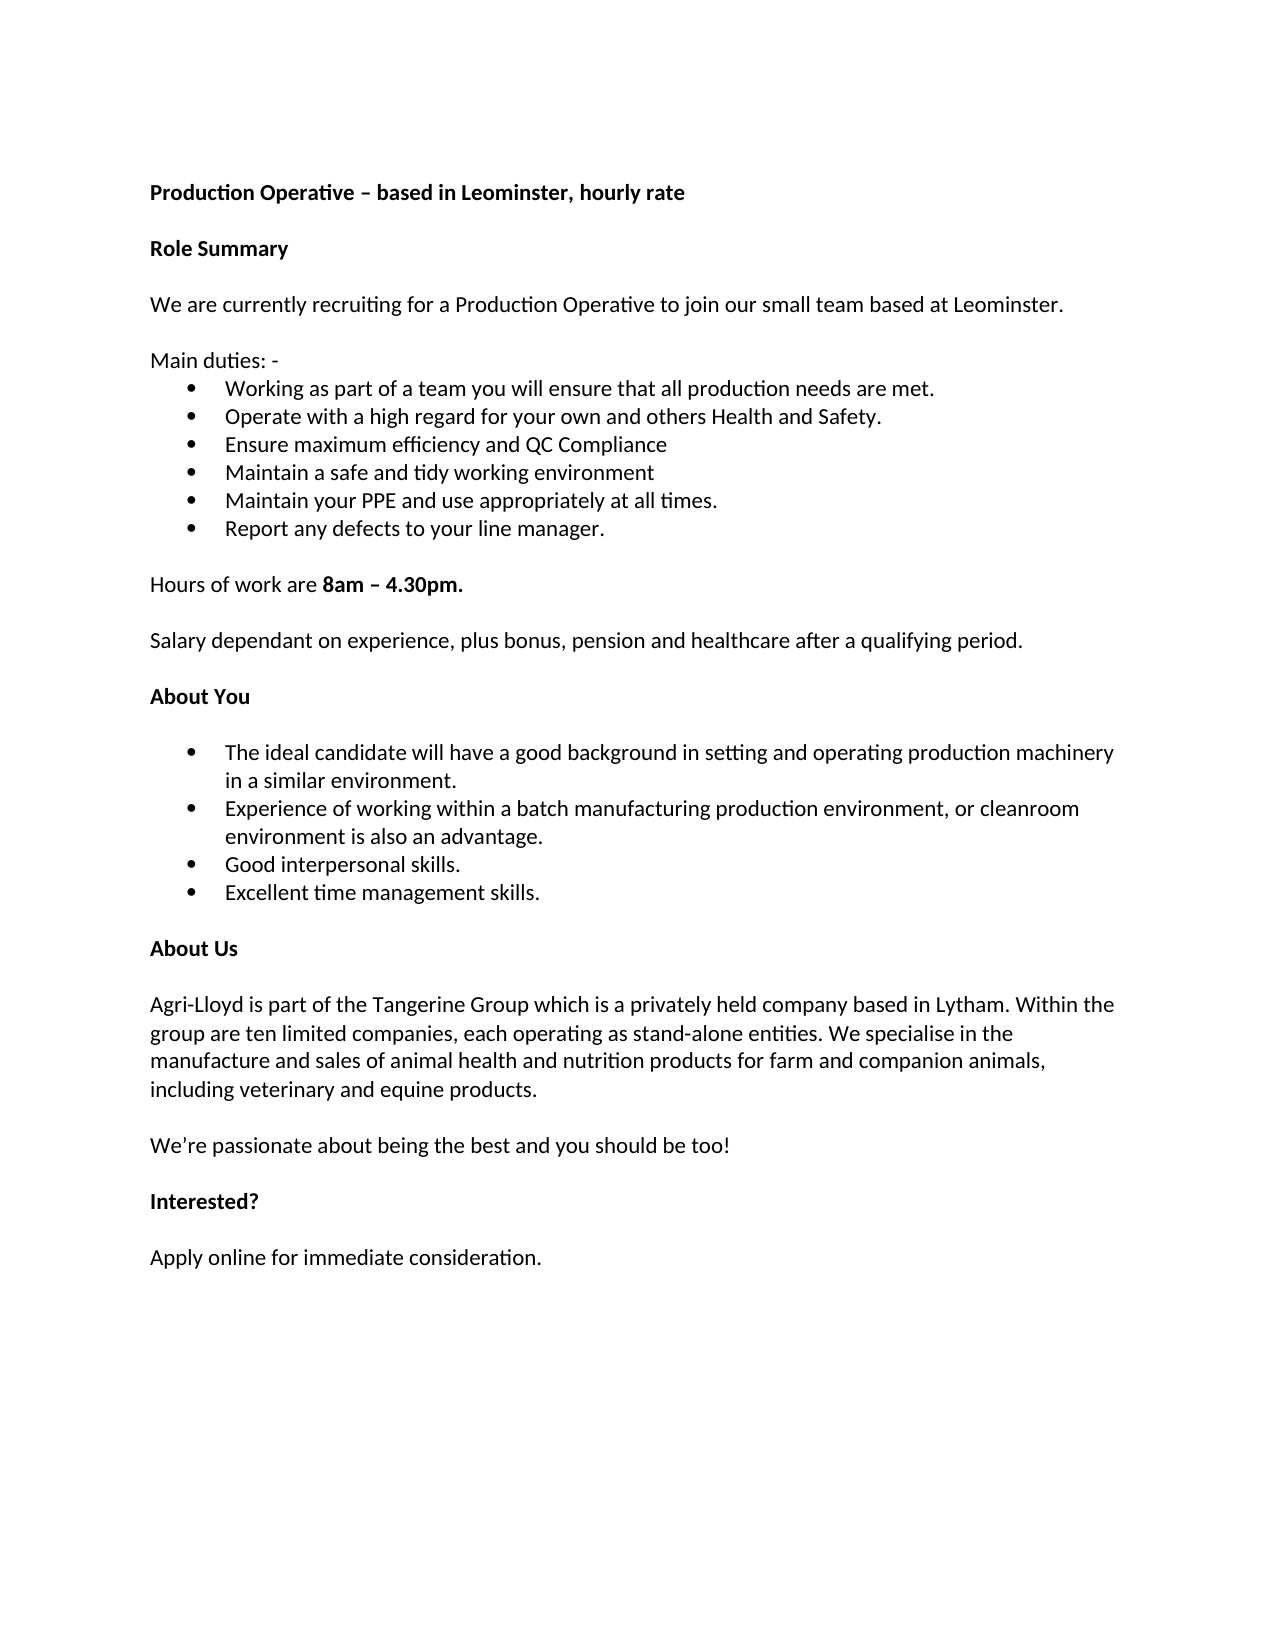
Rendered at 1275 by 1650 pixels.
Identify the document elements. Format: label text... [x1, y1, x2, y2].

text Salary dependant on experience, plus bonus, pension and healthcare after a qualifying period. [150, 626, 1125, 654]
list The ideal candidate will have a good background in setting and operating production machinery in a similar environment. [187, 738, 1125, 794]
list Experience of working within a batch manufacturing production environment, or cleanroom environment is also an advantage. [187, 794, 1125, 851]
text Agri-Lloyd is part of the Tangerine Group which is a privately held company based in Lytham. Within the group are ten limited companies, each operating as stand-alone entities. We specialise in the manufacture and sales of animal health and nutrition products for farm and companion animals, including veterinary and equine products. [150, 991, 1125, 1103]
list Maintain your PPE and use appropriately at all times. [187, 486, 1125, 514]
text Interested? [150, 1187, 1125, 1215]
text Apply online for immediate consideration. [150, 1243, 1125, 1271]
text Main duties: - [150, 346, 1125, 374]
list Operate with a high regard for your own and others Health and Safety. [187, 402, 1125, 430]
list Ensure maximum efficiency and QC Compliance [187, 430, 1125, 458]
list Good interpersonal skills. [187, 851, 1125, 878]
text About You [150, 682, 1125, 710]
text Production Operative – based in Leominster, hourly rate [150, 178, 1125, 206]
list Report any defects to your line manager. [187, 514, 1125, 542]
list Working as part of a team you will ensure that all production needs are met. [187, 374, 1125, 402]
text Role Summary [150, 234, 1125, 262]
list Maintain a safe and tidy working environment [187, 458, 1125, 486]
text Hours of work are 8am – 4.30pm. [150, 570, 1125, 598]
text We are currently recruiting for a Production Operative to join our small team based at Leominster. [150, 290, 1125, 318]
text About Us [150, 934, 1125, 963]
list Excellent time management skills. [187, 878, 1125, 907]
text We’re passionate about being the best and you should be too! [150, 1131, 1125, 1159]
